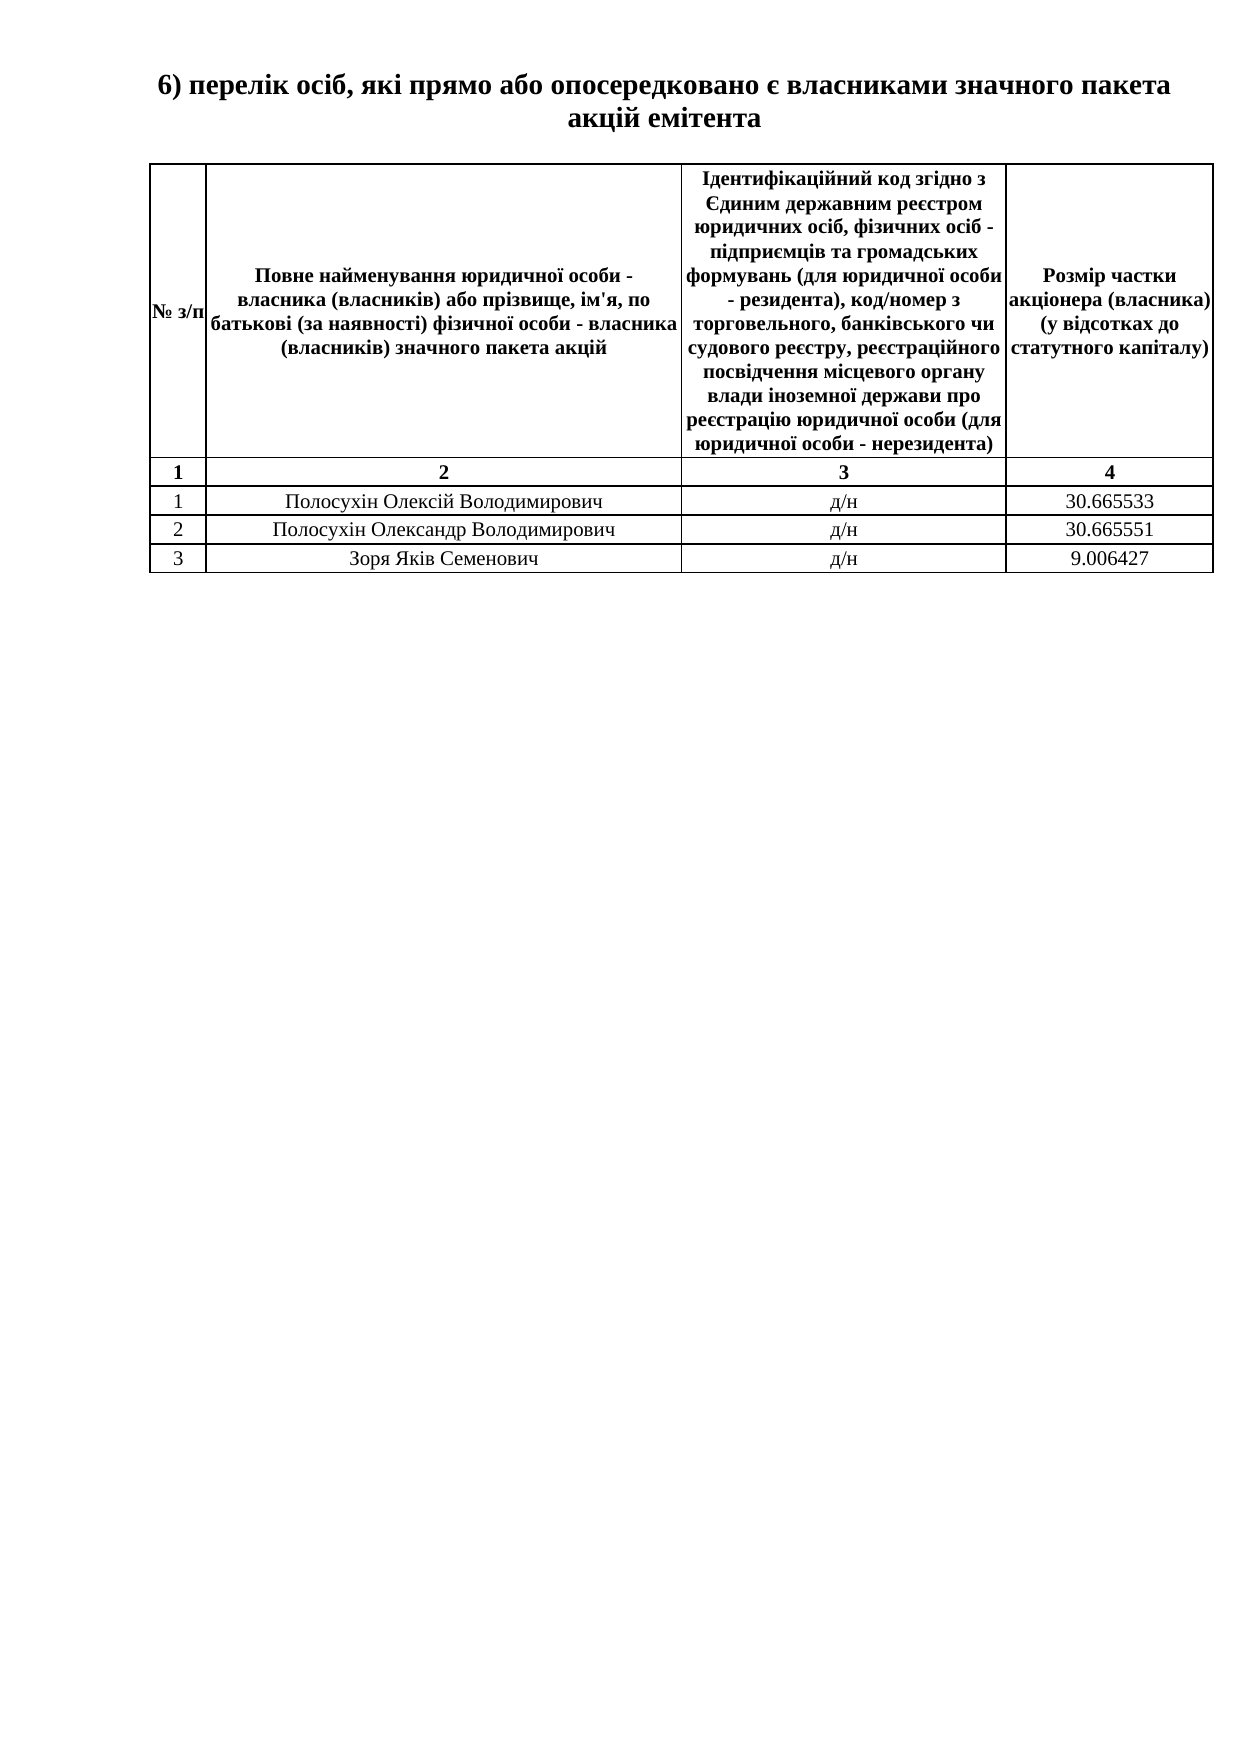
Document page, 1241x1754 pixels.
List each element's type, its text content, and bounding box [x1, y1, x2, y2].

table_cell 30.665533 [1007, 487, 1212, 514]
table_cell 3 [151, 545, 205, 572]
text 6) перелік осіб, які прямо або опосередковано є власниками значного пакета акцій емітента [148, 67, 1181, 134]
table_cell 3 [682, 458, 1005, 485]
table_cell д/н [682, 545, 1005, 572]
table_cell д/н [682, 516, 1005, 543]
table_cell 2 [207, 458, 681, 485]
table_header Повне найменування юридичної особи - власника (власників) або прізвище, ім'я, по батькові (за наявності) фізичної особи - власника (власників) значного пакета акцій [207, 165, 681, 457]
table_header Ідентифікаційний код згідно з Єдиним державним реєстром юридичних осіб, фізичних осіб - підприємців та громадських формувань (для юридичної особи - резидента), код/номер з торговельного, банківського чи судового реєстру, реєстраційного посвідчення місцевого органу влади іноземної держави про реєстрацію юридичної особи (для юридичної особи - нерезидента) [682, 165, 1005, 457]
table_cell 30.665551 [1007, 516, 1212, 543]
table_cell Зоря Яків Семенович [207, 545, 681, 572]
table_cell 1 [151, 487, 205, 514]
table_cell 4 [1007, 458, 1212, 485]
table_header Розмір частки акціонера (власника) (у відсотках до статутного капіталу) [1007, 165, 1212, 457]
table_cell 1 [151, 458, 205, 485]
table_cell Полосухін Олексій Володимирович [207, 487, 681, 514]
table_cell 9.006427 [1007, 545, 1212, 572]
table_cell д/н [682, 487, 1005, 514]
table_cell 2 [151, 516, 205, 543]
table_cell Полосухін Олександр Володимирович [207, 516, 681, 543]
table_header № з/п [151, 165, 205, 457]
